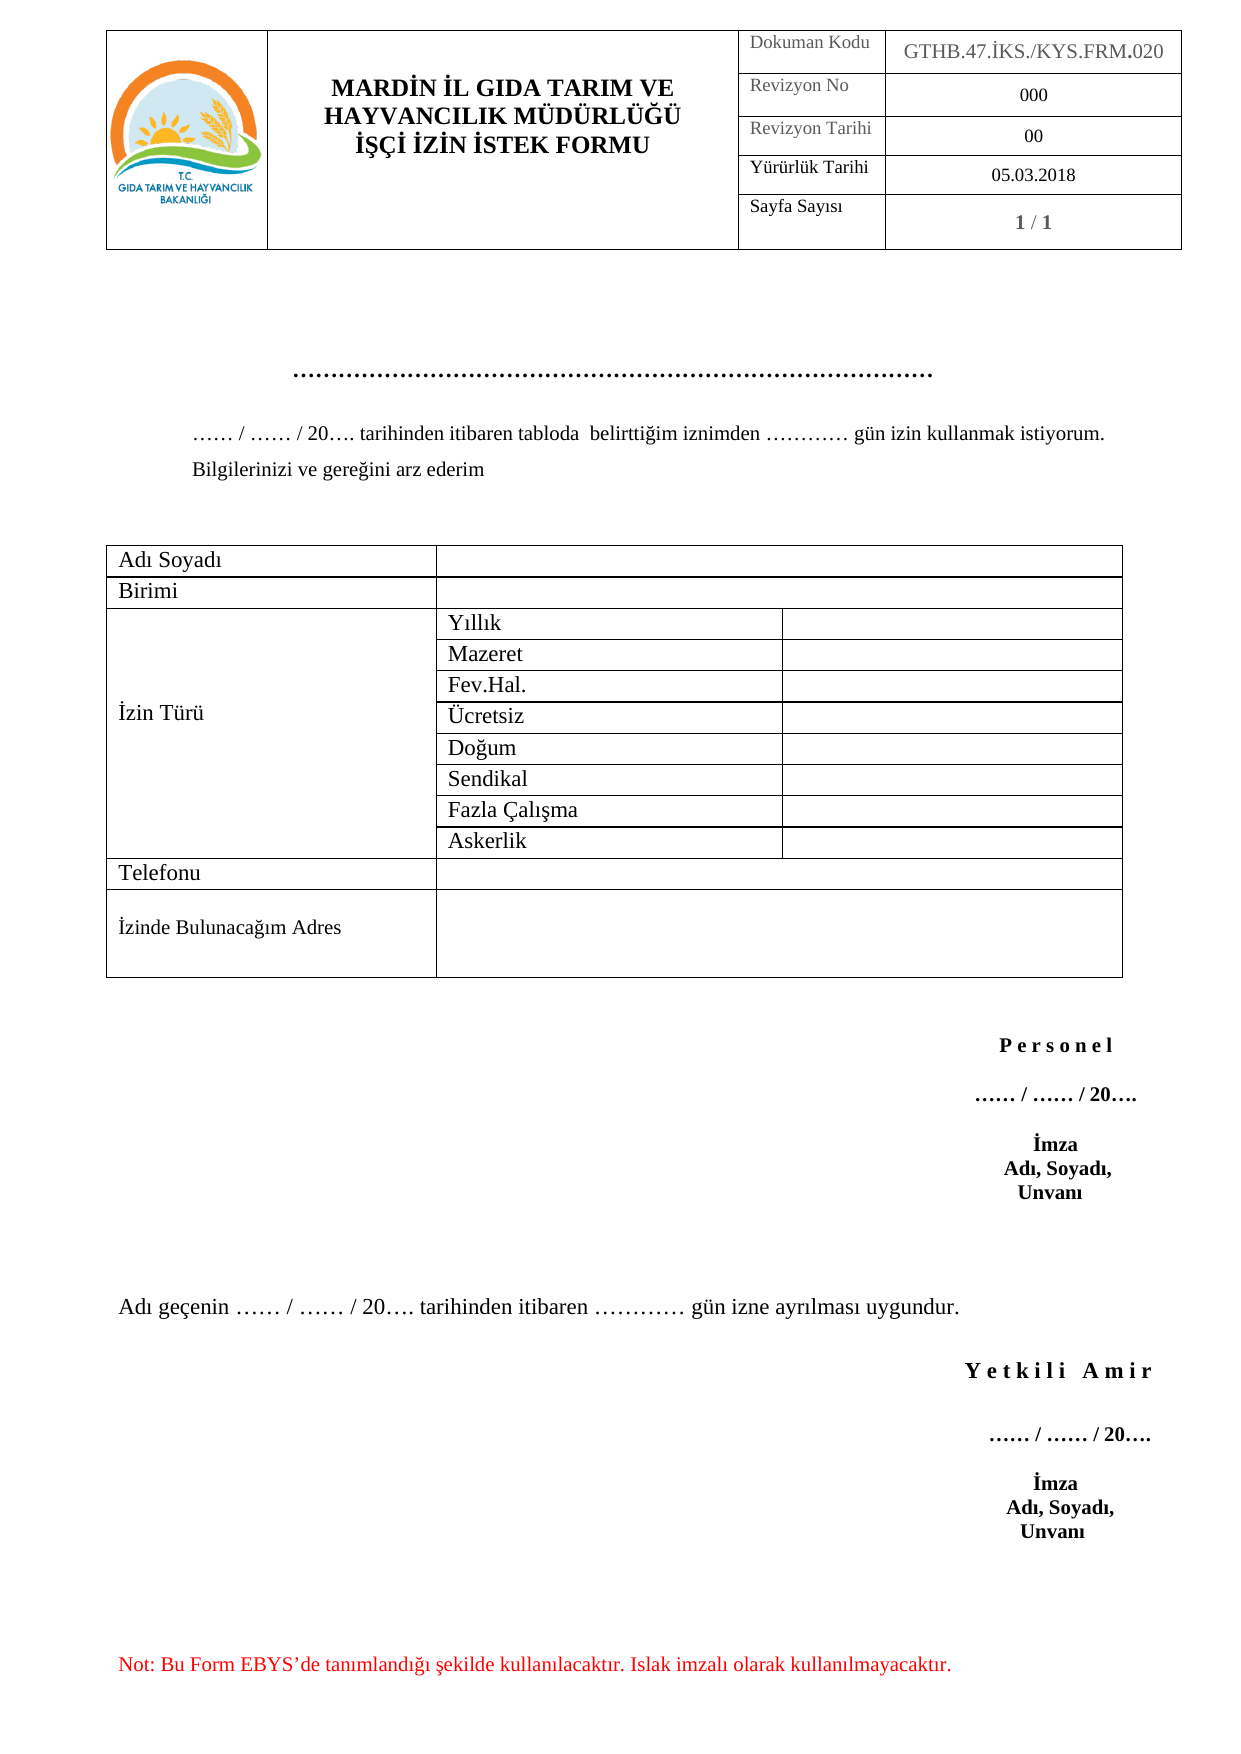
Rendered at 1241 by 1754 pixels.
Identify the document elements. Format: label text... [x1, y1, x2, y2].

table_cell [783, 703, 1122, 733]
table_cell [783, 765, 1122, 795]
text İmza [856, 1471, 1181, 1495]
text Adı, Soyadı, [856, 1495, 1181, 1519]
text Y e t k i l i A m i r [856, 1358, 1181, 1384]
text Bilgilerinizi ve gereğini arz ederim [118, 457, 1092, 481]
table_cell [783, 671, 1122, 701]
table_cell İzinde Bulunacağım Adres [107, 890, 436, 977]
text …… / …… / 20…. [856, 1082, 1181, 1106]
text Unvanı [856, 1519, 1181, 1543]
table_cell [437, 890, 1122, 977]
table_cell Telefonu [107, 859, 436, 889]
table_cell Fazla Çalışma [437, 796, 782, 826]
table_cell Mazeret [437, 640, 782, 670]
table_cell Ücretsiz [437, 703, 782, 733]
text Adı, Soyadı, [856, 1156, 1181, 1179]
table_cell Askerlik [437, 828, 782, 858]
text Adı geçenin …… / …… / 20…. tarihinden itibaren ………… gün izne ayrılması uygundur. [44, 1293, 1181, 1319]
text …… / …… / 20…. tarihinden itibaren tabloda belirttiğim iznimden ………… gün izin kullanmak istiyorum. [118, 421, 1181, 445]
table_cell [783, 828, 1122, 858]
table_cell İzin Türü [107, 609, 436, 858]
table_cell Yıllık [437, 609, 782, 639]
table_header [437, 546, 1122, 576]
table_cell [783, 640, 1122, 670]
table_cell Sendikal [437, 765, 782, 795]
text Unvanı [856, 1179, 1181, 1204]
table_cell Birimi [107, 578, 436, 608]
text P e r s o n e l [856, 1033, 1181, 1057]
table_cell Doğum [437, 734, 782, 764]
table_header Adı Soyadı [107, 546, 436, 576]
table_cell [437, 578, 1122, 608]
table_cell Fev.Hal. [437, 671, 782, 701]
table_cell [783, 796, 1122, 826]
text ………………………………………………………………………… [44, 357, 1181, 383]
text …… / …… / 20…. [856, 1422, 1181, 1446]
text İmza [856, 1131, 1181, 1156]
picture [106, 43, 267, 221]
table_cell [783, 734, 1122, 764]
table_cell [437, 859, 1122, 889]
table_cell [783, 609, 1122, 639]
